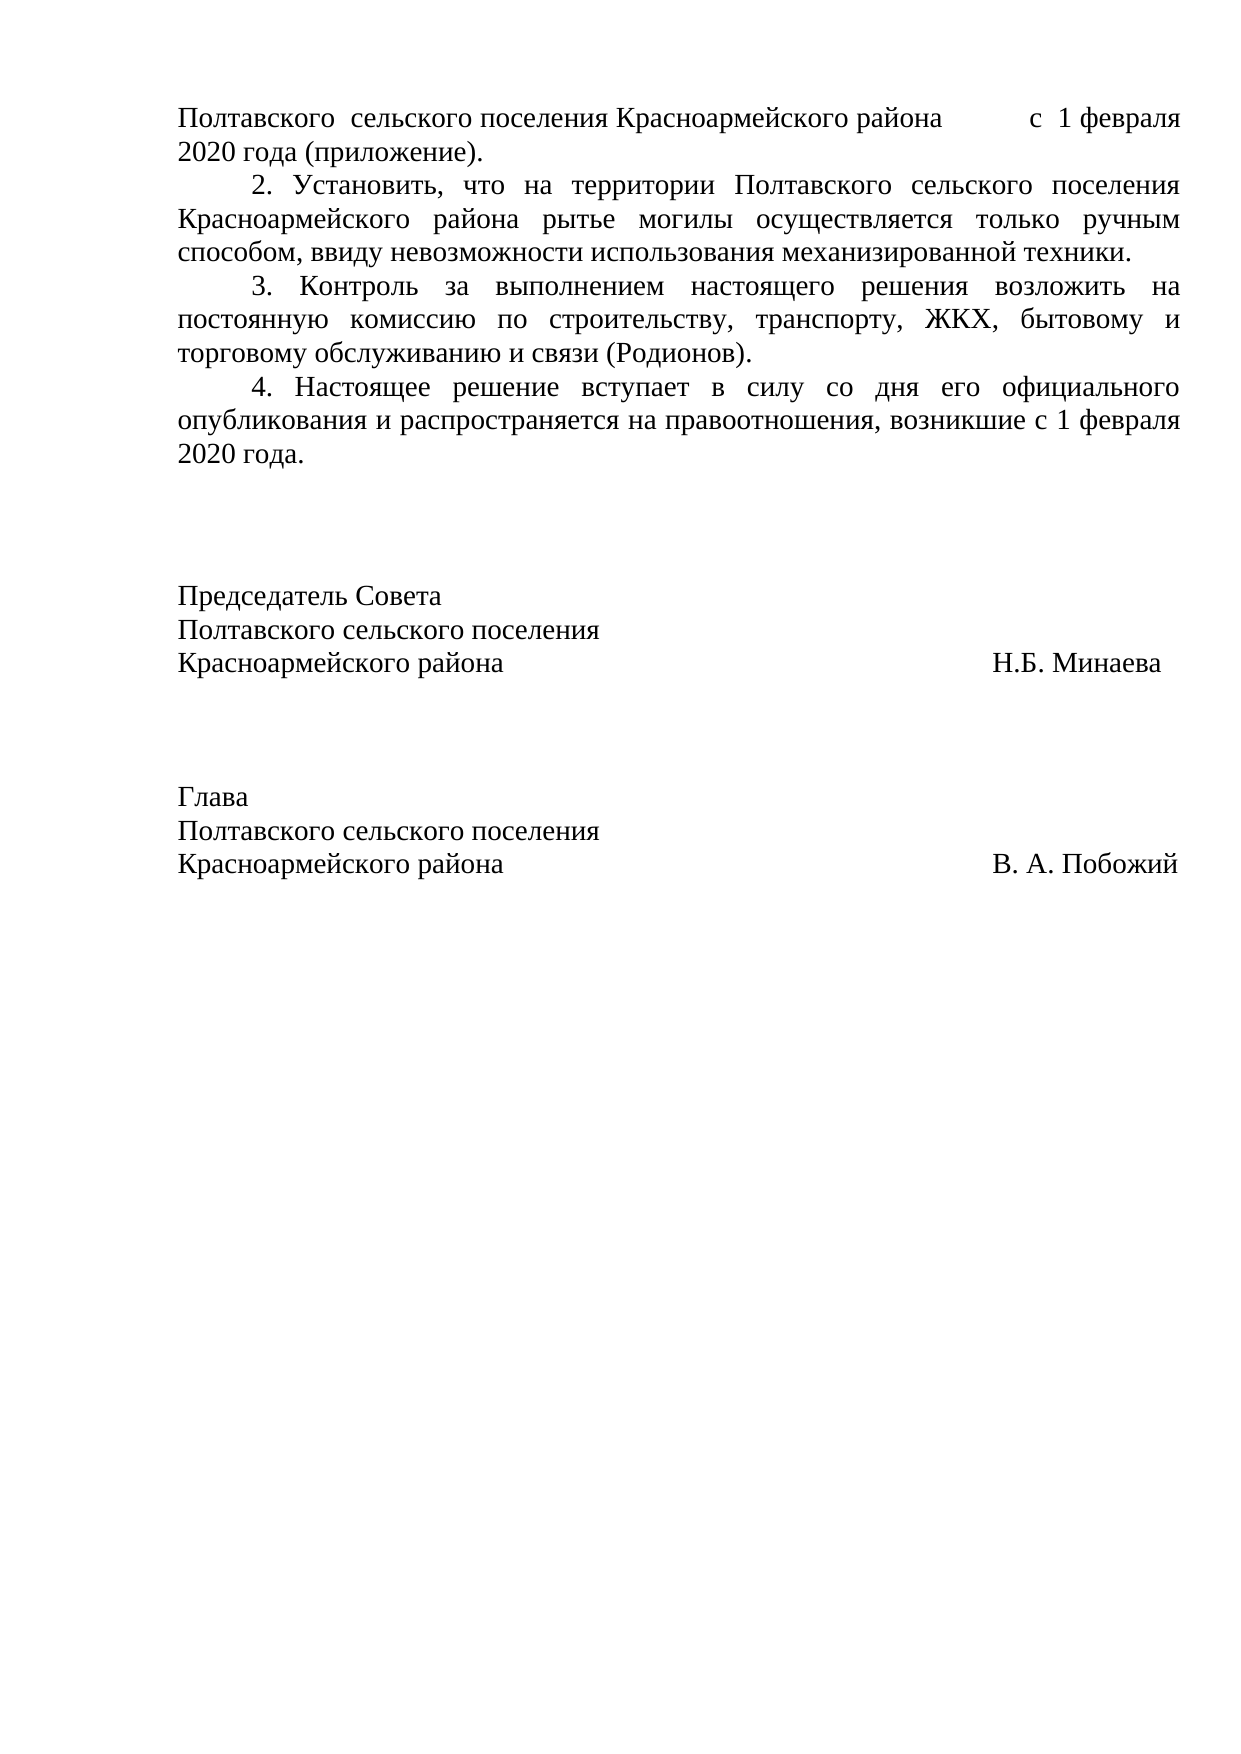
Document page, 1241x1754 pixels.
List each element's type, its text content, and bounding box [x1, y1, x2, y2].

text Глава [177, 779, 1181, 813]
text Полтавского сельского поселения [177, 813, 1181, 847]
text Красноармейского района Н.Б. Минаева [177, 645, 1181, 679]
text 3. Контроль за выполнением настоящего решения возложить на постоянную комиссию по строительству, транспорту, ЖКХ, бытовому и торговому обслуживанию и связи (Родионов). [177, 268, 1181, 369]
text 4. Настоящее решение вступает в силу со дня его официального опубликования и распространяется на правоотношения, возникшие с 1 февраля 2020 года. [177, 369, 1181, 469]
text Красноармейского района В. А. Побожий [177, 847, 1181, 880]
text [177, 100, 1181, 167]
text 2. Установить, что на территории Полтавского сельского поселения Красноармейского района рытье могилы осуществляется только ручным способом, ввиду невозможности использования механизированной техники. [177, 167, 1181, 268]
text Полтавского сельского поселения [177, 612, 1181, 645]
text Председатель Совета [177, 578, 1181, 612]
